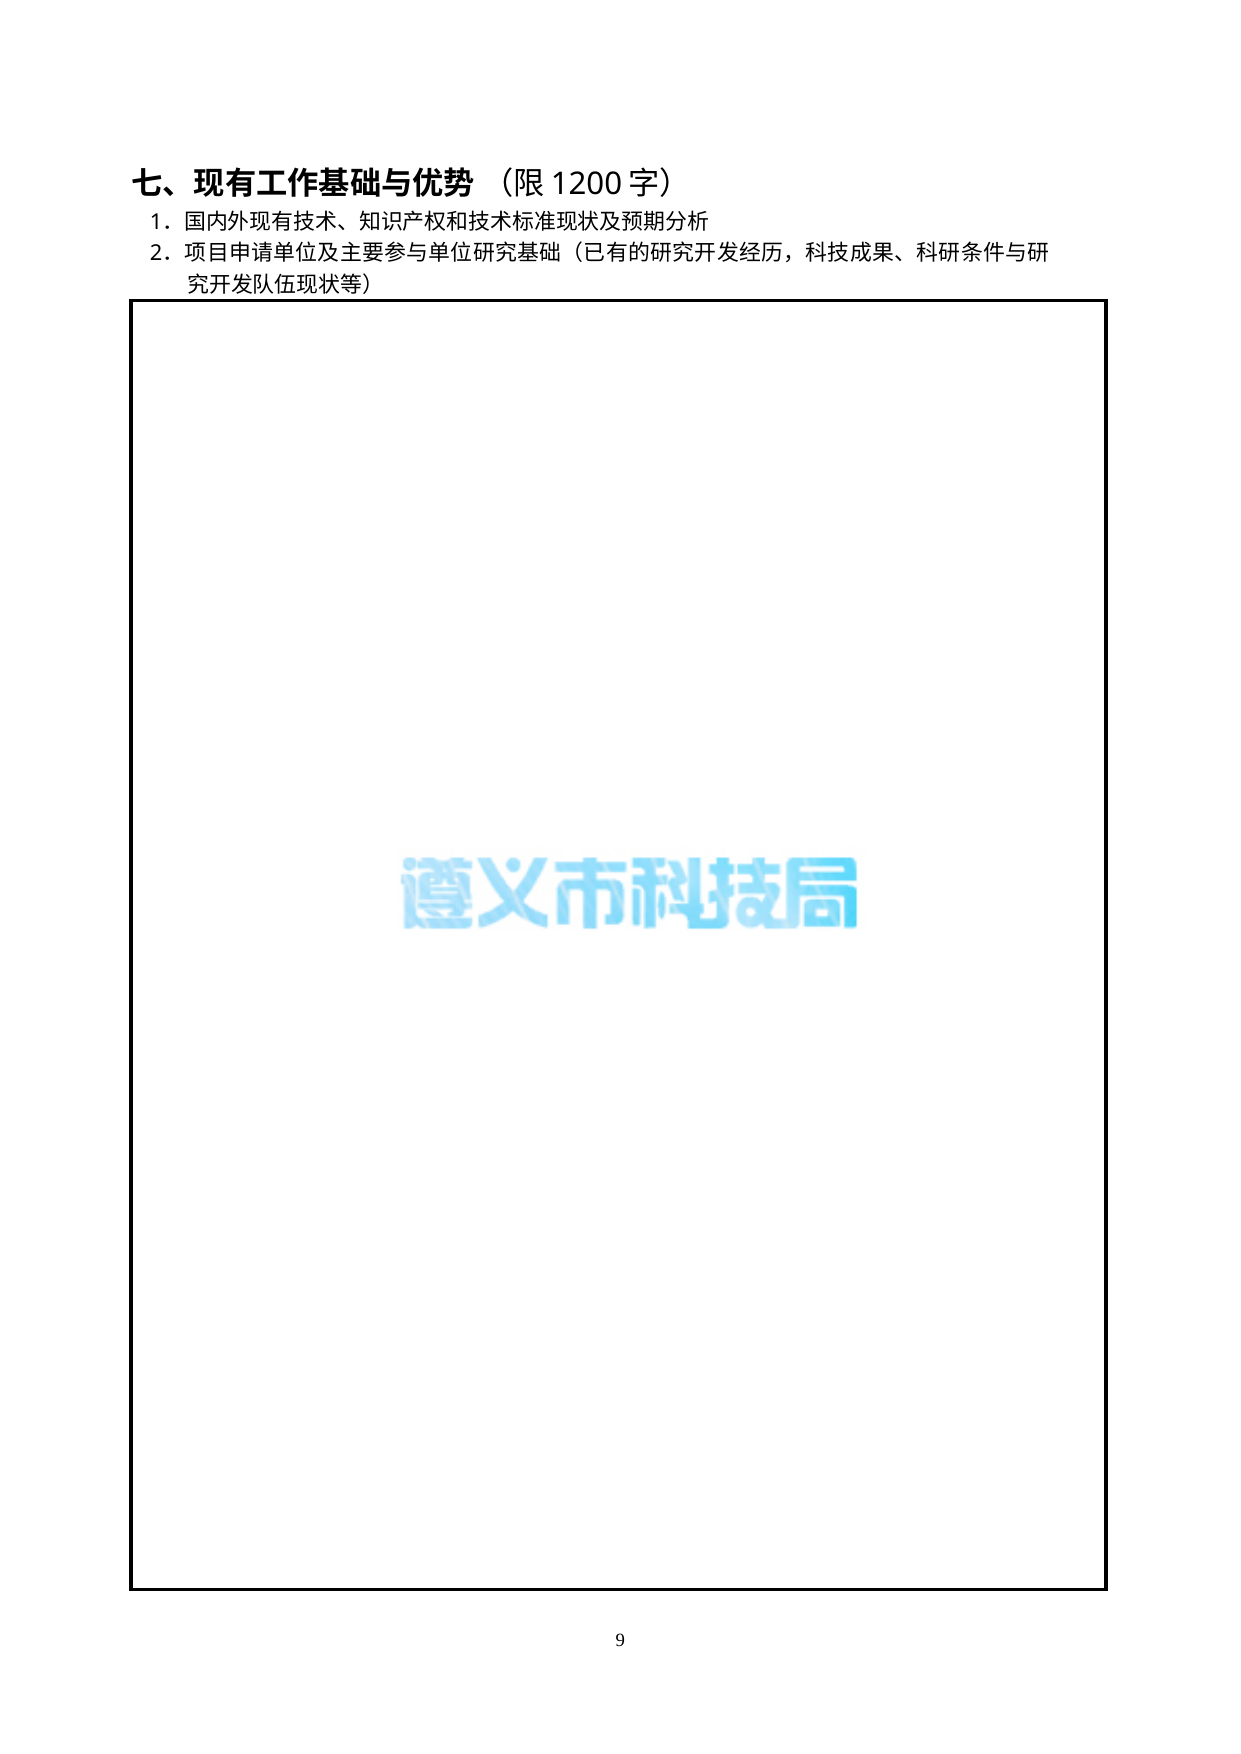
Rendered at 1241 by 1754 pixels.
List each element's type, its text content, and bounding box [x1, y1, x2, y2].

table_header [133, 302, 1104, 1588]
text 2．项目申请单位及主要参与单位研究基础（已有的研究开发经历，科技成果、科研条件与研究开发队伍现状等） [149, 235, 1053, 299]
text 七、现有工作基础与优势 （限1200字） [131, 158, 1050, 204]
text 1．国内外现有技术、知识产权和技术标准现状及预期分析 [149, 204, 1053, 235]
